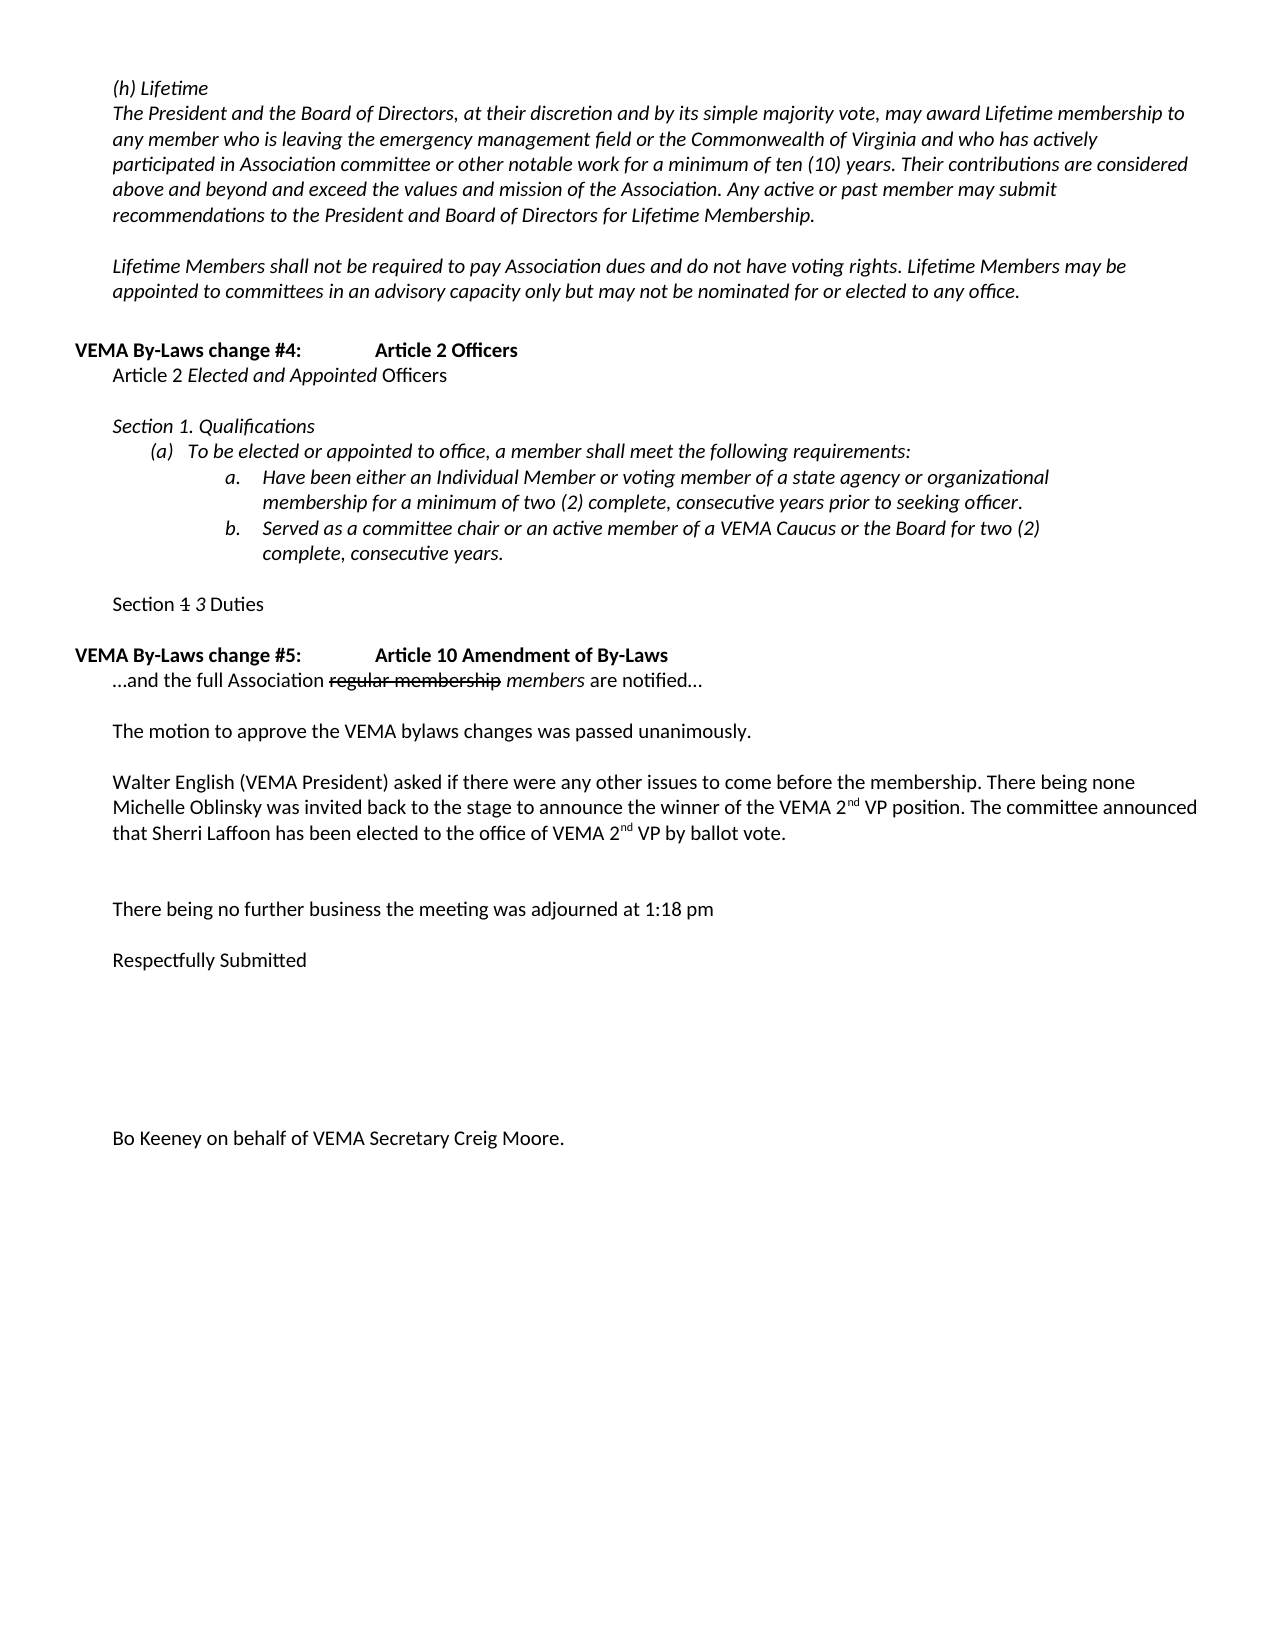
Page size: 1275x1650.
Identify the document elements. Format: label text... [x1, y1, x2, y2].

text …and the full Association regular membership members are notified… [112, 667, 1200, 693]
text There being no further business the meeting was adjourned at 1:18 pm [112, 896, 1200, 922]
list VEMA By-Laws change #5: Article 10 Amendment of By-Laws [75, 642, 1136, 667]
list Have been either an Individual Member or voting member of a state agency or organizational membership for a minimum of two (2) complete, consecutive years prior to seeking officer. [225, 464, 1112, 515]
text (h) Lifetime [112, 75, 1200, 100]
text The President and the Board of Directors, at their discretion and by its simple majority vote, may award Lifetime membership to any member who is leaving the emergency management field or the Commonwealth of Virginia and who has actively participated in Association committee or other notable work for a minimum of ten (10) years. Their contributions are considered above and beyond and exceed the values and mission of the Association. Any active or past member may submit recommendations to the President and Board of Directors for Lifetime Membership. [112, 100, 1200, 227]
list VEMA By-Laws change #4: Article 2 Officers [75, 337, 1151, 362]
text Section 1 3 Duties [112, 591, 1200, 617]
text Article 2 Elected and Appointed Officers [112, 362, 1200, 388]
list To be elected or appointed to office, a member shall meet the following requirements: [150, 439, 1112, 464]
text Bo Keeney on behalf of VEMA Secretary Creig Moore. [112, 1125, 1200, 1150]
list Served as a committee chair or an active member of a VEMA Caucus or the Board for two (2) complete, consecutive years. [225, 515, 1112, 566]
text The motion to approve the VEMA bylaws changes was passed unanimously. [112, 718, 1200, 744]
text Respectfully Submitted [112, 947, 1200, 972]
text Lifetime Members shall not be required to pay Association dues and do not have voting rights. Lifetime Members may be appointed to committees in an advisory capacity only but may not be nominated for or elected to any office. [112, 253, 1200, 304]
text Section 1. Qualifications [112, 413, 1200, 439]
text Walter English (VEMA President) asked if there were any other issues to come before the membership. There being none Michelle Oblinsky was invited back to the stage to announce the winner of the VEMA 2nd VP position. The committee announced that Sherri Laffoon has been elected to the office of VEMA 2nd VP by ballot vote. [112, 769, 1200, 845]
